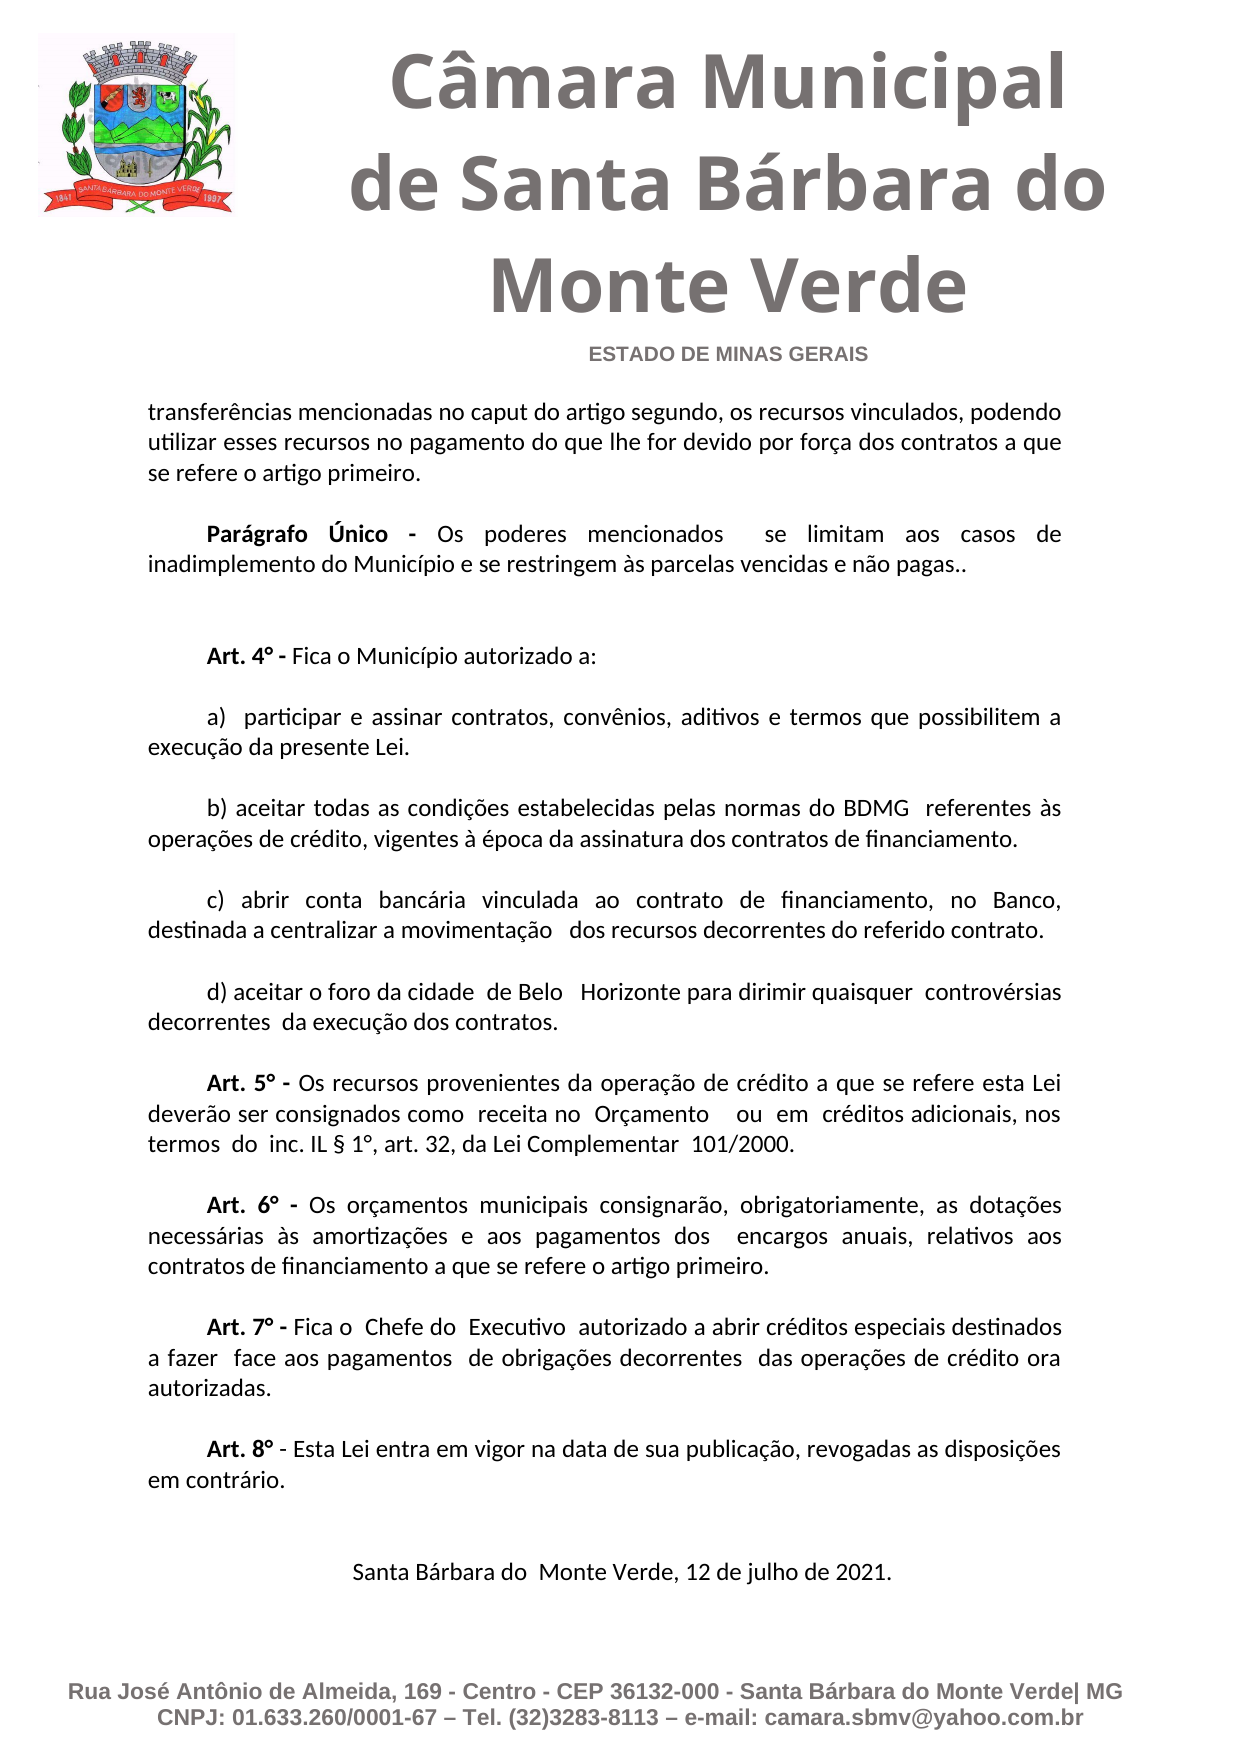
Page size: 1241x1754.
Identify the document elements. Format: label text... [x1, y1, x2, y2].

text Art. 8° - Esta Lei entra em vigor na data de sua publicação, revogadas as disposições em contrário. [148, 1433, 1063, 1494]
text b) aceitar todas as condições estabelecidas pelas normas do BDMG referentes às operações de crédito, vigentes à época da assinatura dos contratos de financiamento. [148, 793, 1063, 854]
text Art. 6° - Os orçamentos municipais consignarão, obrigatoriamente, as dotações necessárias às amortizações e aos pagamentos dos encargos anuais, relativos aos contratos de financiamento a que se refere o artigo primeiro. [148, 1189, 1063, 1281]
text Parágrafo Único - Os poderes mencionados se limitam aos casos de inadimplemento do Município e se restringem às parcelas vencidas e não pagas.. [148, 518, 1063, 579]
text Santa Bárbara do Monte Verde, 12 de julho de 2021. [177, 1556, 1063, 1586]
text a) participar e assinar contratos, convênios, aditivos e termos que possibilitem a execução da presente Lei. [148, 701, 1063, 762]
text c) abrir conta bancária vinculada ao contrato de financiamento, no Banco, destinada a centralizar a movimentação dos recursos decorrentes do referido contrato. [148, 884, 1063, 945]
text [148, 158, 1063, 487]
text Art. 7° - Fica o Chefe do Executivo autorizado a abrir créditos especiais destinados a fazer face aos pagamentos de obrigações decorrentes das operações de crédito ora autorizadas. [148, 1311, 1063, 1403]
text d) aceitar o foro da cidade de Belo Horizonte para dirimir quaisquer controvérsias decorrentes da execução dos contratos. [148, 976, 1063, 1037]
text Art. 4° - Fica o Município autorizado a: [148, 640, 1063, 671]
text Art. 5° - Os recursos provenientes da operação de crédito a que se refere esta Lei deverão ser consignados como receita no Orçamento ou em créditos adicionais, nos termos do inc. IL § 1°, art. 32, da Lei Complementar 101/2000. [148, 1067, 1063, 1159]
picture [38, 33, 238, 217]
